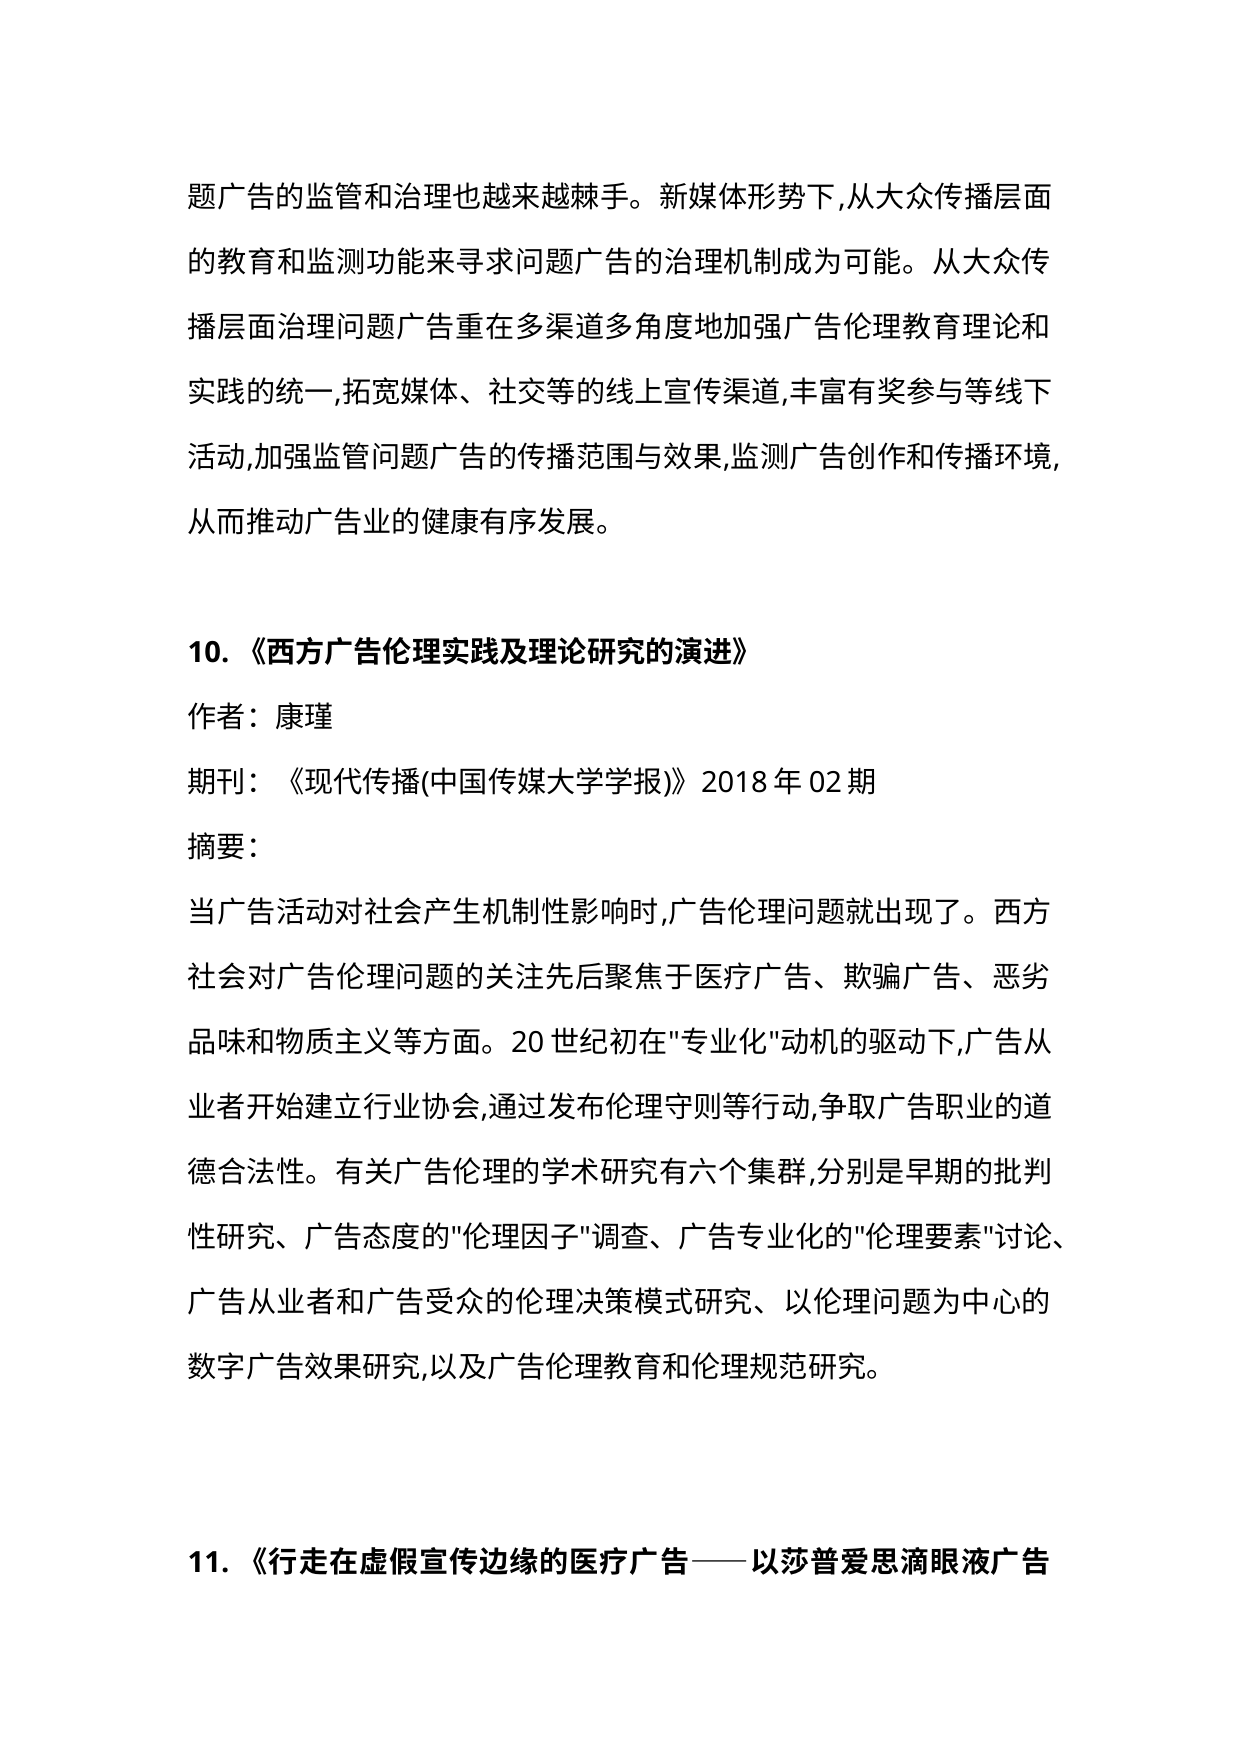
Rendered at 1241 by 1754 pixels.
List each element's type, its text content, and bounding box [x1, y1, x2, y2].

text 当广告活动对社会产生机制性影响时,广告伦理问题就出现了。西方社会对广告伦理问题的关注先后聚焦于医疗广告、欺骗广告、恶劣品味和物质主义等方面。20世纪初在"专业化"动机的驱动下,广告从业者开始建立行业协会,通过发布伦理守则等行动,争取广告职业的道德合法性。有关广告伦理的学术研究有六个集群,分别是早期的批判性研究、广告态度的"伦理因子"调查、广告专业化的"伦理要素"讨论、广告从业者和广告受众的伦理决策模式研究、以伦理问题为中心的数字广告效果研究,以及广告伦理教育和伦理规范研究。 [187, 877, 1053, 1397]
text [187, 1527, 1053, 1592]
text 摘要： [187, 812, 1053, 877]
text 10. 《西方广告伦理实践及理论研究的演进》 [187, 617, 1053, 682]
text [187, 162, 1053, 552]
text 作者：康瑾 [187, 682, 1053, 747]
text 期刊：《现代传播(中国传媒大学学报)》2018年02期 [187, 747, 1053, 812]
